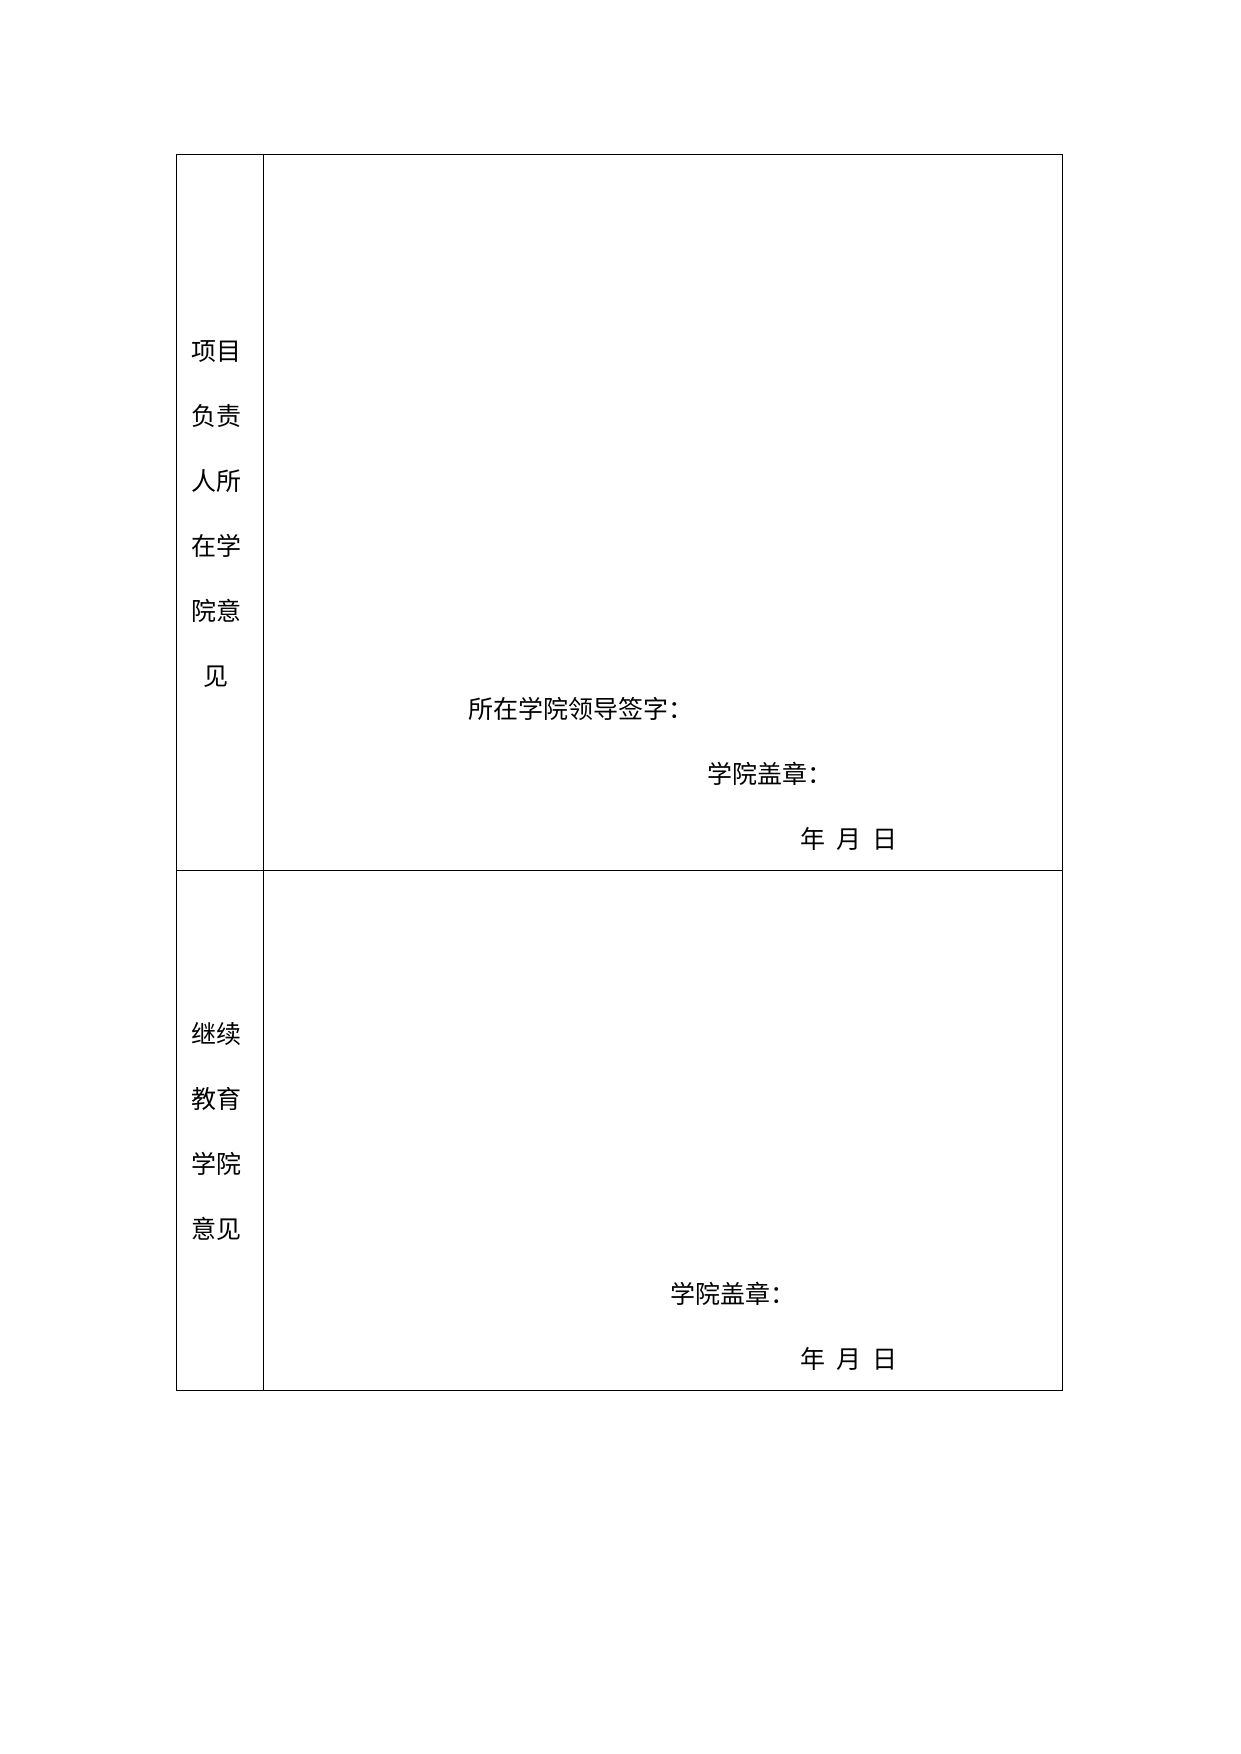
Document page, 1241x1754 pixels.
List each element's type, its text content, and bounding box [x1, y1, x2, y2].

table_cell 所在学院领导签字： 学院盖章： 年 月 日 [264, 155, 1062, 870]
table_cell 继续教育学院意见 [177, 871, 263, 1390]
table_cell 项目负责人所在学院意见 [177, 155, 263, 870]
table_cell 学院盖章： 年 月 日 [264, 871, 1062, 1390]
